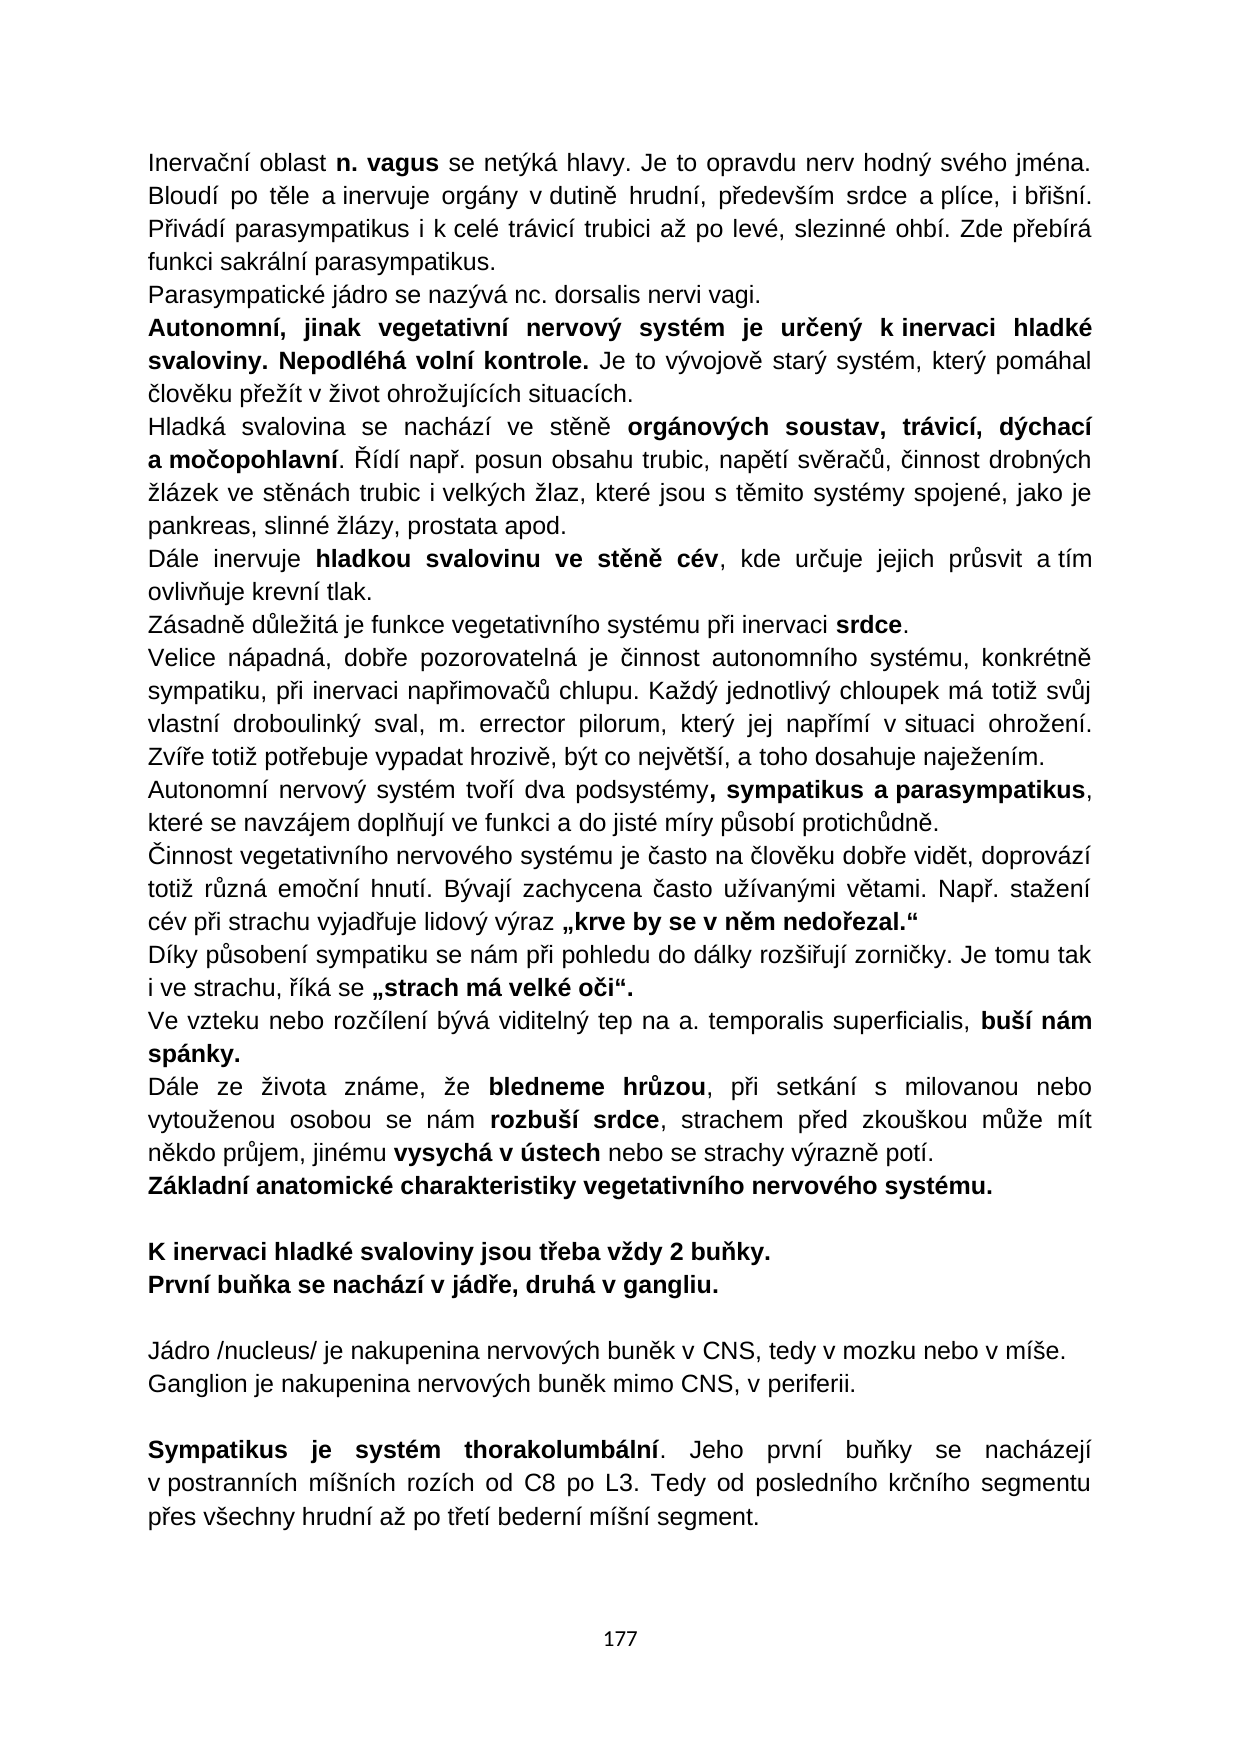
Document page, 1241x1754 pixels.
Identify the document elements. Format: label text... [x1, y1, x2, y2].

text Inervační oblast n. vagus se netýká hlavy. Je to opravdu nerv hodný svého jména. Bloudí po těle a inervuje orgány v dutině hrudní, především srdce a plíce, i břišní. Přivádí parasympatikus i k celé trávicí trubici až po levé, slezinné ohbí. Zde přebírá funkci sakrální parasympatikus. [148, 148, 1093, 275]
text Dále inervuje hladkou svalovinu ve stěně cév, kde určuje jejich průsvit a tím ovlivňuje krevní tlak. [148, 544, 1093, 606]
text První buňka se nachází v jádře, druhá v gangliu. [148, 1270, 1093, 1299]
text Autonomní nervový systém tvoří dva podsystémy, sympatikus a parasympatikus, které se navzájem doplňují ve funkci a do jisté míry působí protichůdně. [148, 775, 1093, 837]
text Parasympatické jádro se nazývá nc. dorsalis nervi vagi. [148, 280, 1093, 308]
text Zásadně důležitá je funkce vegetativního systému při inervaci srdce. [148, 610, 1093, 639]
text Sympatikus je systém thorakolumbální. Jeho první buňky se nacházejí v postranních míšních rozích od C8 po L3. Tedy od posledního krčního segmentu přes všechny hrudní až po třetí bederní míšní segment. [148, 1435, 1093, 1530]
text Ganglion je nakupenina nervových buněk mimo CNS, v periferii. [148, 1369, 1093, 1398]
text Díky působení sympatiku se nám při pohledu do dálky rozšiřují zorničky. Je tomu tak i ve strachu, říká se „strach má velké oči“. [148, 940, 1093, 1002]
text Hladká svalovina se nachází ve stěně orgánových soustav, trávicí, dýchací a močopohlavní. Řídí např. posun obsahu trubic, napětí svěračů, činnost drobných žlázek ve stěnách trubic i velkých žlaz, které jsou s těmito systémy spojené, jako je pankreas, slinné žlázy, prostata apod. [148, 412, 1093, 539]
text Činnost vegetativního nervového systému je často na člověku dobře vidět, doprovází totiž různá emoční hnutí. Bývají zachycena často užívanými větami. Např. stažení cév při strachu vyjadřuje lidový výraz „krve by se v něm nedořezal.“ [148, 841, 1093, 936]
text Jádro /nucleus/ je nakupenina nervových buněk v CNS, tedy v mozku nebo v míše. [148, 1336, 1093, 1365]
text Autonomní, jinak vegetativní nervový systém je určený k inervaci hladké svaloviny. Nepodléhá volní kontrole. Je to vývojově starý systém, který pomáhal člověku přežít v život ohrožujících situacích. [148, 313, 1093, 407]
text Ve vzteku nebo rozčílení bývá viditelný tep na a. temporalis superficialis, buší nám spánky. [148, 1006, 1093, 1068]
text Velice nápadná, dobře pozorovatelná je činnost autonomního systému, konkrétně sympatiku, při inervaci napřimovačů chlupu. Každý jednotlivý chloupek má totiž svůj vlastní droboulinký sval, m. errector pilorum, který jej napřímí v situaci ohrožení. Zvíře totiž potřebuje vypadat hrozivě, být co největší, a toho dosahuje naježením. [148, 643, 1093, 771]
text Základní anatomické charakteristiky vegetativního nervového systému. [148, 1171, 1093, 1200]
text Dále ze života známe, že bledneme hrůzou, při setkání s milovanou nebo vytouženou osobou se nám rozbuší srdce, strachem před zkouškou může mít někdo průjem, jinému vysychá v ústech nebo se strachy výrazně potí. [148, 1072, 1093, 1167]
text K inervaci hladké svaloviny jsou třeba vždy 2 buňky. [148, 1237, 1093, 1266]
